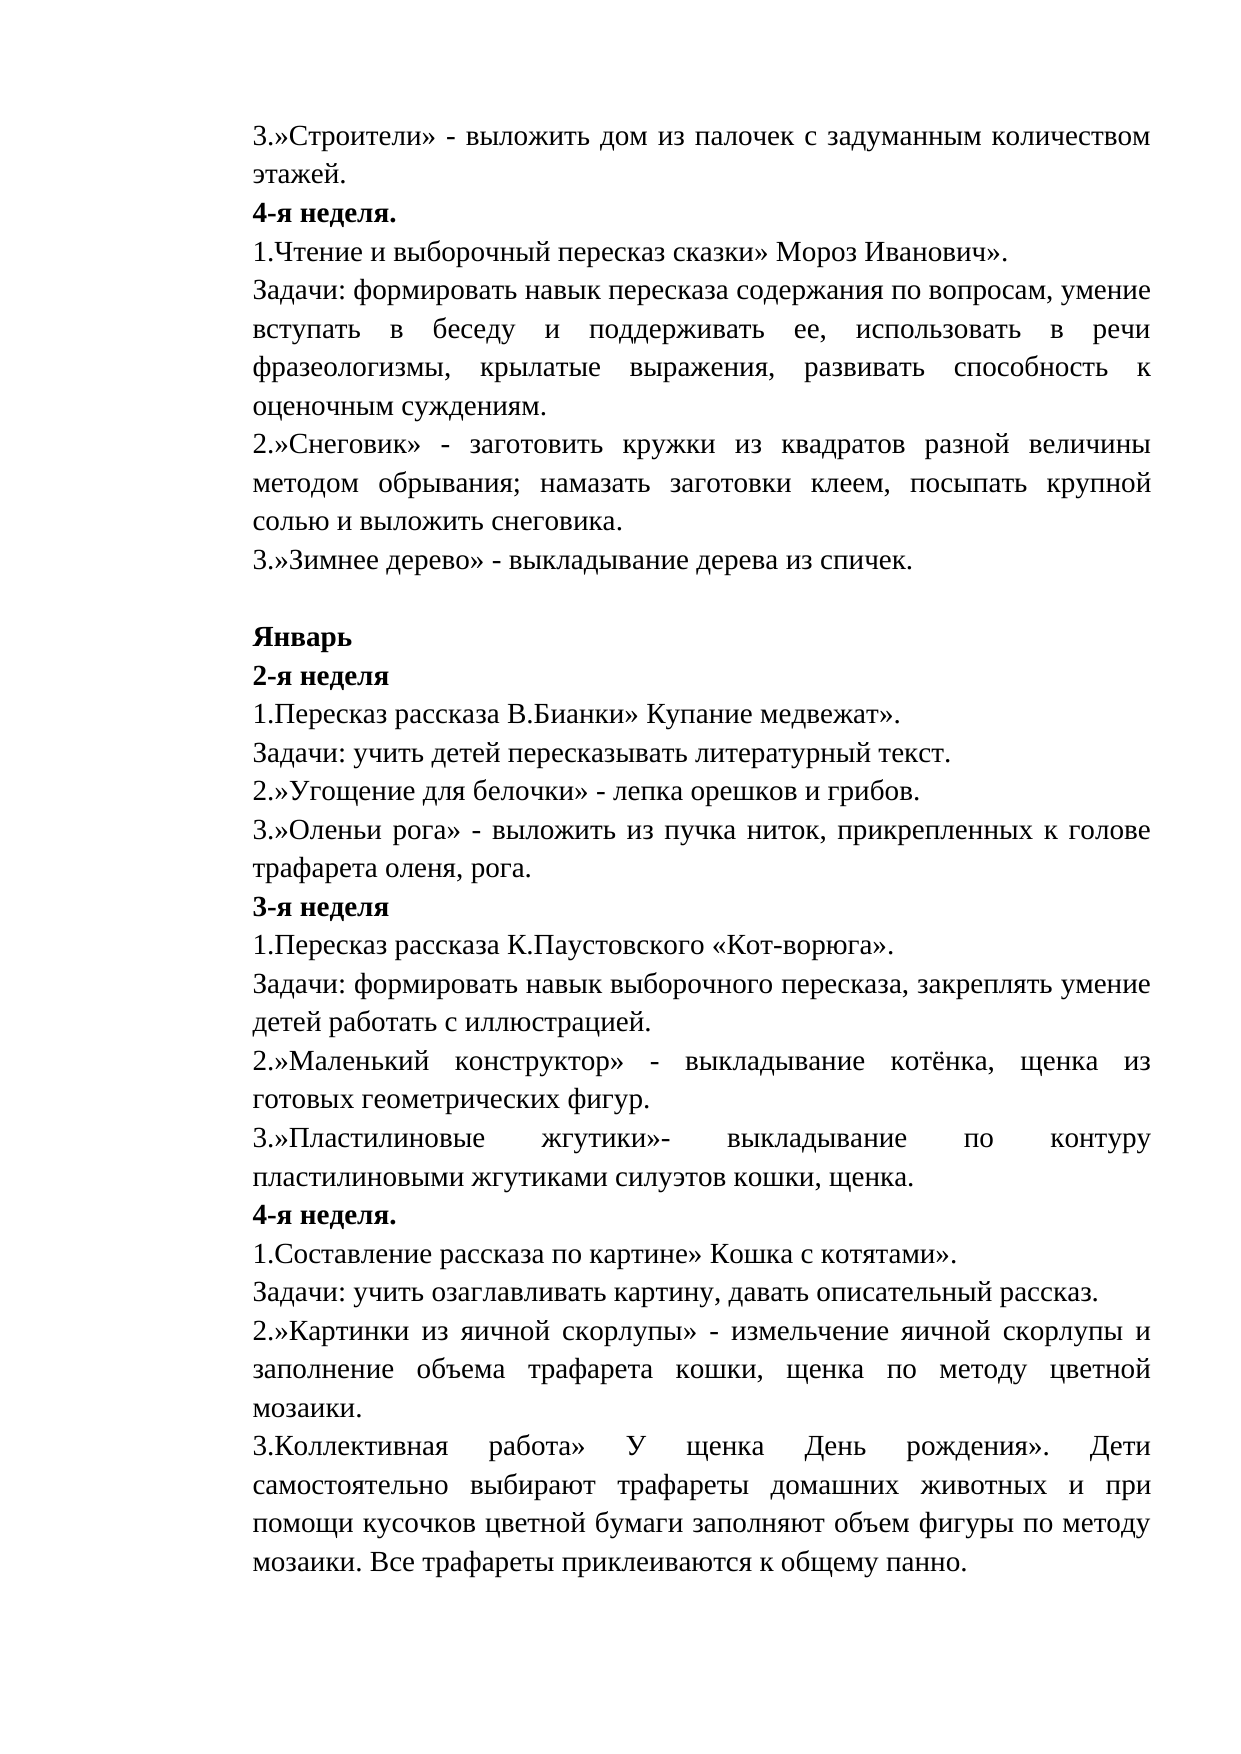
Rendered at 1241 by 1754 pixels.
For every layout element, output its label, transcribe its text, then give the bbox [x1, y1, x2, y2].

list 2-я неделя [252, 658, 1152, 691]
list 1.Чтение и выборочный пересказ сказки» Мороз Иванович». [252, 234, 1152, 267]
list 4-я неделя. [252, 1197, 1152, 1231]
list 2.»Угощение для белочки» - лепка орешков и грибов. [252, 773, 1152, 807]
list 3.»Оленьи рога» - выложить из пучка ниток, прикрепленных к голове трафарета оленя, рога. [252, 812, 1152, 884]
list Задачи: учить озаглавливать картину, давать описательный рассказ. [252, 1274, 1152, 1308]
list 3.»Пластилиновые жгутики»- выкладывание по контуру пластилиновыми жгутиками силуэтов кошки, щенка. [252, 1120, 1152, 1192]
list Задачи: формировать навык выборочного пересказа, закреплять умение детей работать с иллюстрацией. [252, 966, 1152, 1038]
list 3-я неделя [252, 889, 1152, 922]
list 2.»Картинки из яичной скорлупы» - измельчение яичной скорлупы и заполнение объема трафарета кошки, щенка по методу цветной мозаики. [252, 1313, 1152, 1423]
list 2.»Маленький конструктор» - выкладывание котёнка, щенка из готовых геометрических фигур. [252, 1043, 1152, 1115]
list 1.Пересказ рассказа В.Бианки» Купание медвежат». [252, 696, 1152, 730]
list 3.»Строители» - выложить дом из палочек с задуманным количеством этажей. [252, 118, 1152, 190]
list 1.Составление рассказа по картине» Кошка с котятами». [252, 1236, 1152, 1269]
list 4-я неделя. [252, 195, 1152, 229]
list 3.Коллективная работа» У щенка День рождения». Дети самостоятельно выбирают трафареты домашних животных и при помощи кусочков цветной бумаги заполняют объем фигуры по методу мозаики. Все трафареты приклеиваются к общему панно. [252, 1428, 1152, 1578]
list 3.»Зимнее дерево» - выкладывание дерева из спичек. [252, 542, 1152, 576]
list Задачи: формировать навык пересказа содержания по вопросам, умение вступать в беседу и поддерживать ее, использовать в речи фразеологизмы, крылатые выражения, развивать способность к оценочным суждениям. [252, 272, 1152, 421]
list 2.»Снеговик» - заготовить кружки из квадратов разной величины методом обрывания; намазать заготовки клеем, посыпать крупной солью и выложить снеговика. [252, 426, 1152, 537]
list 1.Пересказ рассказа К.Паустовского «Кот-ворюга». [252, 927, 1152, 961]
list Январь [252, 619, 1152, 653]
list Задачи: учить детей пересказывать литературный текст. [252, 735, 1152, 768]
